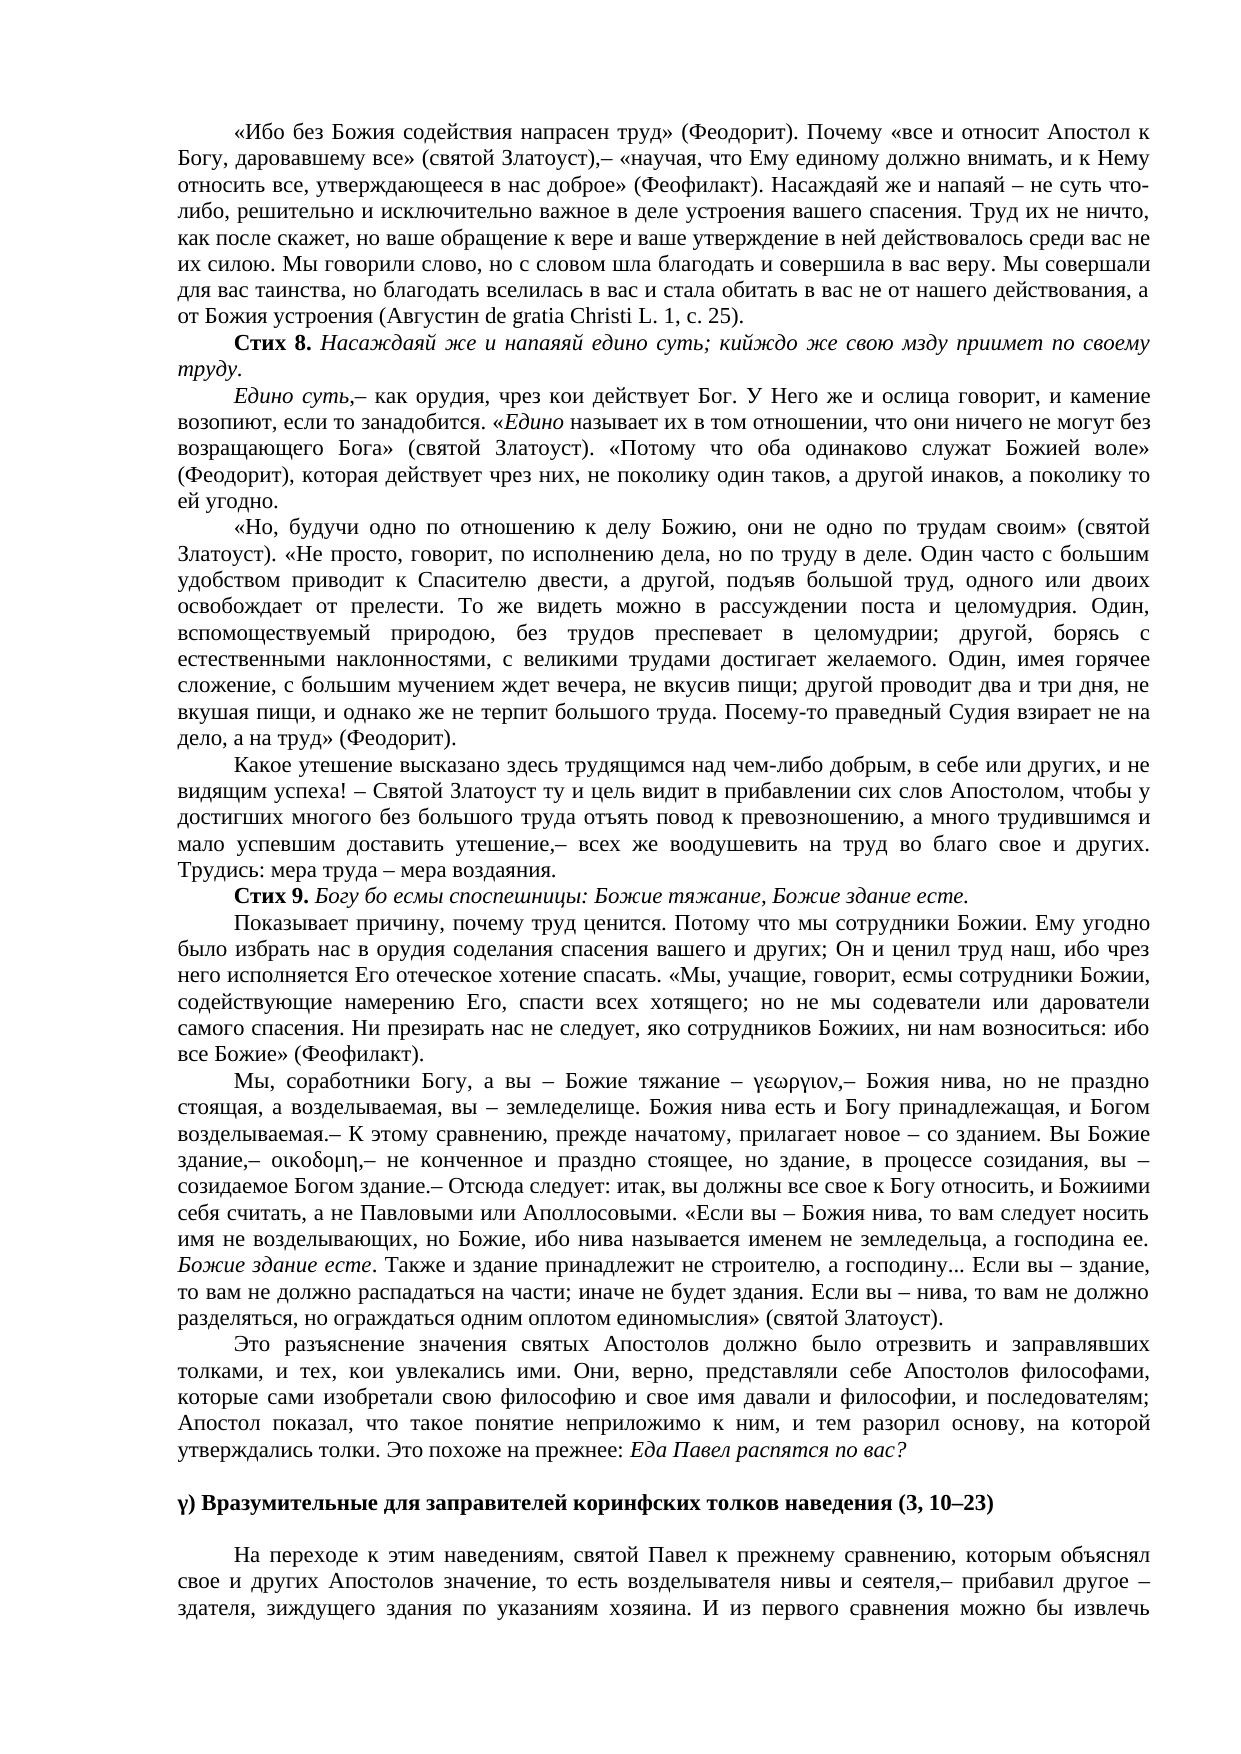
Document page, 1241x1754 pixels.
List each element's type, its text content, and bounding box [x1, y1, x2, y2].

text Мы, соработники Богу, а вы – Божие тяжание – γεωργιον,– Божия нива, но не праздно стоящая, а возделываемая, вы – земледелище. Божия нива есть и Богу принадлежащая, и Богом возделываемая.– К этому сравнению, прежде начатому, прилагает новое – со зданием. Вы Божие здание,– οικοδομη,– не конченное и праздно стоящее, но здание, в процессе созидания, вы – созидаемое Богом здание.– Отсюда следует: итак, вы должны все свое к Богу относить, и Божиими себя считать, а не Павловыми или Аполлосовыми. «Если вы – Божия нива, то вам следует носить имя не возделывающих, но Божие, ибо нива называется именем не земледельца, а господина ее. Божие здание есте. Также и здание принадлежит не строителю, а господину... Если вы – здание, то вам не должно распадаться на части; иначе не будет здания. Если вы – нива, то вам не должно разделяться, но ограждаться одним оплотом единомыслия» (святой Златоуст). [177, 1067, 1152, 1330]
text «Но, будучи одно по отношению к делу Божию, они не одно по трудам своим» (святой Златоуст). «Не просто, говорит, по исполнению дела, но по труду в деле. Один часто с большим удобством приводит к Спасителю двести, а другой, подъяв большой труд, одного или двоих освобождает от прелести. То же видеть можно в рассуждении поста и целомудрия. Один, вспомоществуемый природою, без трудов преспевает в целомудрии; другой, борясь с естественными наклонностями, с великими трудами достигает желаемого. Один, имея горячее сложение, с большим мучением ждет вечера, не вкусив пищи; другой проводит два и три дня, не вкушая пищи, и однако же не терпит большого труда. Посему-то праведный Судия взирает не на дело, а на труд» (Феодорит). [177, 513, 1152, 751]
text «Ибо без Божия содействия напрасен труд» (Феодорит). Почему «все и относит Апостол к Богу, даровавшему все» (святой Златоуст),– «научая, что Ему единому должно внимать, и к Нему относить все, утверждающееся в нас доброе» (Феофилакт). Насаждаяй же и напаяй – не суть что-либо, решительно и исключительно важное в деле устроения вашего спасения. Труд их не ничто, как после скажет, но ваше обращение к вере и ваше утверждение в ней действовалось среди вас не их силою. Мы говорили слово, но с словом шла благодать и совершила в вас веру. Мы совершали для вас таинства, но благодать вселилась в вас и стала обитать в вас не от нашего действования, а от Божия устроения (Августин de gratia Christi L. 1, c. 25). [177, 118, 1152, 329]
text Показывает причину, почему труд ценится. Потому что мы сотрудники Божии. Ему угодно было избрать нас в орудия соделания спасения вашего и других; Он и ценил труд наш, ибо чрез него исполняется Его отеческое хотение спасать. «Мы, учащие, говорит, есмы сотрудники Божии, содействующие намерению Его, спасти всех хотящего; но не мы содеватели или дарователи самого спасения. Ни презирать нас не следует, яко сотрудников Божиих, ни нам возноситься: ибо все Божие» (Феофилакт). [177, 909, 1152, 1067]
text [177, 1541, 1152, 1620]
text Едино суть,– как орудия, чрез кои действует Бог. У Него же и ослица говорит, и камение возопиют, если то занадобится. «Едино называет их в том отношении, что они ничего не могут без возращающего Бога» (святой Златоуст). «Потому что оба одинаково служат Божией воле» (Феодорит), которая действует чрез них, не поколику один таков, а другой инаков, а поколику то ей угодно. [177, 382, 1152, 513]
text Стих 9. Богу бо есмы споспешницы: Божие тяжание, Божие здание есте. [177, 882, 1152, 909]
text Стих 8. Насаждаяй же и напаяяй едино суть; кийждо же свою мзду приимет по своему труду. [177, 329, 1152, 382]
text Это разъяснение значения святых Апостолов должно было отрезвить и заправлявших толками, и тех, кои увлекались ими. Они, верно, представляли себе Апостолов философами, которые сами изобретали свою философию и свое имя давали и философии, и последователям; Апостол показал, что такое понятие неприложимо к ним, и тем разорил основу, на которой утверждались толки. Это похоже на прежнее: Еда Павел распятся по вас? [177, 1330, 1152, 1462]
text Какое утешение высказано здесь трудящимся над чем-либо добрым, в себе или других, и не видящим успеха! – Святой Златоуст ту и цель видит в прибавлении сих слов Апостолом, чтобы у достигших многого без большого труда отъять повод к превозношению, а много трудившимся и мало успевшим доставить утешение,– всех же воодушевить на труд во благо свое и других. Трудись: мера труда – мера воздаяния. [177, 751, 1152, 882]
subtitle γ) Вразумительные для заправителей коринфских толков наведения (3, 10–23) [177, 1488, 1152, 1515]
